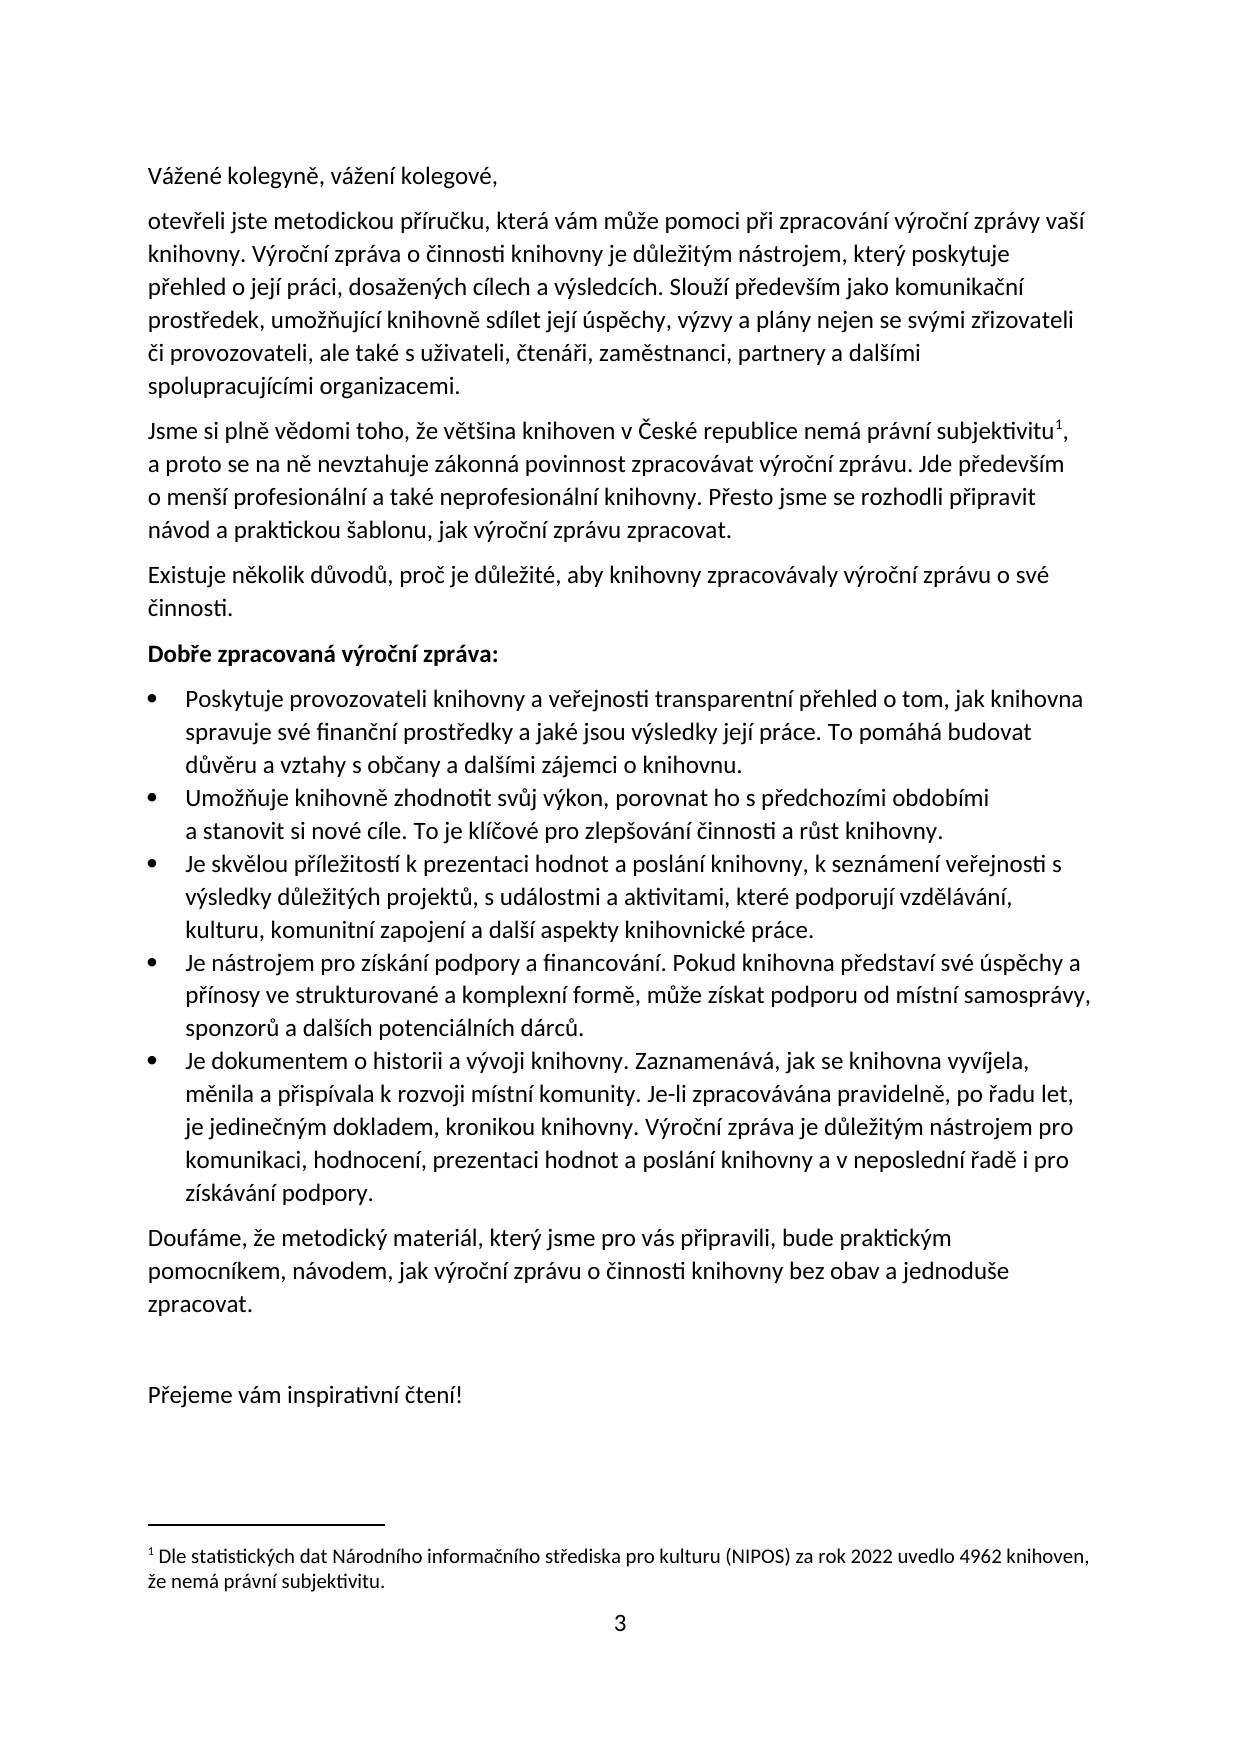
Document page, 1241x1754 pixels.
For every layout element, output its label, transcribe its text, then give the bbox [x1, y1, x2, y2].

text Dobře zpracovaná výroční zpráva: [148, 638, 1093, 668]
text Je dokumentem o historii a vývoji knihovny. Zaznamenává, jak se knihovna vyvíjela, měnila a přispívala k rozvoji místní komunity. Je-li zpracovávána pravidelně, po řadu let, je jedinečným dokladem, kronikou knihovny. Výroční zpráva je důležitým nástrojem pro komunikaci, hodnocení, prezentaci hodnot a poslání knihovny a v neposlední řadě i pro získávání podpory. [148, 1046, 1093, 1208]
text Jsme si plně vědomi toho, že většina knihoven v České republice nemá právní subjektivitu, a proto se na ně nevztahuje zákonná povinnost zpracovávat výroční zprávu. Jde především o menší profesionální a také neprofesionální knihovny. Přesto jsme se rozhodli připravit návod a praktickou šablonu, jak výroční zprávu zpracovat. [148, 416, 1093, 545]
text Přejeme vám inspirativní čtení! [148, 1379, 1093, 1410]
text Je skvělou příležitostí k prezentaci hodnot a poslání knihovny, k seznámení veřejnosti s výsledky důležitých projektů, s událostmi a aktivitami, které podporují vzdělávání, kulturu, komunitní zapojení a další aspekty knihovnické práce. [148, 848, 1093, 944]
text Umožňuje knihovně zhodnotit svůj výkon, porovnat ho s předchozími obdobími a stanovit si nové cíle. To je klíčové pro zlepšování činnosti a růst knihovny. [148, 782, 1093, 846]
text otevřeli jste metodickou příručku, která vám může pomoci při zpracování výroční zprávy vaší knihovny. Výroční zpráva o činnosti knihovny je důležitým nástrojem, který poskytuje přehled o její práci, dosažených cílech a výsledcích. Slouží především jako komunikační prostředek, umožňující knihovně sdílet její úspěchy, výzvy a plány nejen se svými zřizovateli či provozovateli, ale také s uživateli, čtenáři, zaměstnanci, partnery a dalšími spolupracujícími organizacemi. [148, 206, 1093, 401]
text Vážené kolegyně, vážení kolegové, [148, 160, 1093, 191]
text Doufáme, že metodický materiál, který jsme pro vás připravili, bude praktickým pomocníkem, návodem, jak výroční zprávu o činnosti knihovny bez obav a jednoduše zpracovat. [148, 1223, 1093, 1319]
text Poskytuje provozovateli knihovny a veřejnosti transparentní přehled o tom, jak knihovna spravuje své finanční prostředky a jaké jsou výsledky její práce. To pomáhá budovat důvěru a vztahy s občany a dalšími zájemci o knihovnu. [148, 683, 1093, 780]
text Je nástrojem pro získání podpory a financování. Pokud knihovna představí své úspěchy a přínosy ve strukturované a komplexní formě, může získat podporu od místní samosprávy, sponzorů a dalších potenciálních dárců. [148, 947, 1093, 1043]
text Existuje několik důvodů, proč je důležité, aby knihovny zpracovávaly výroční zprávu o své činnosti. [148, 560, 1093, 623]
